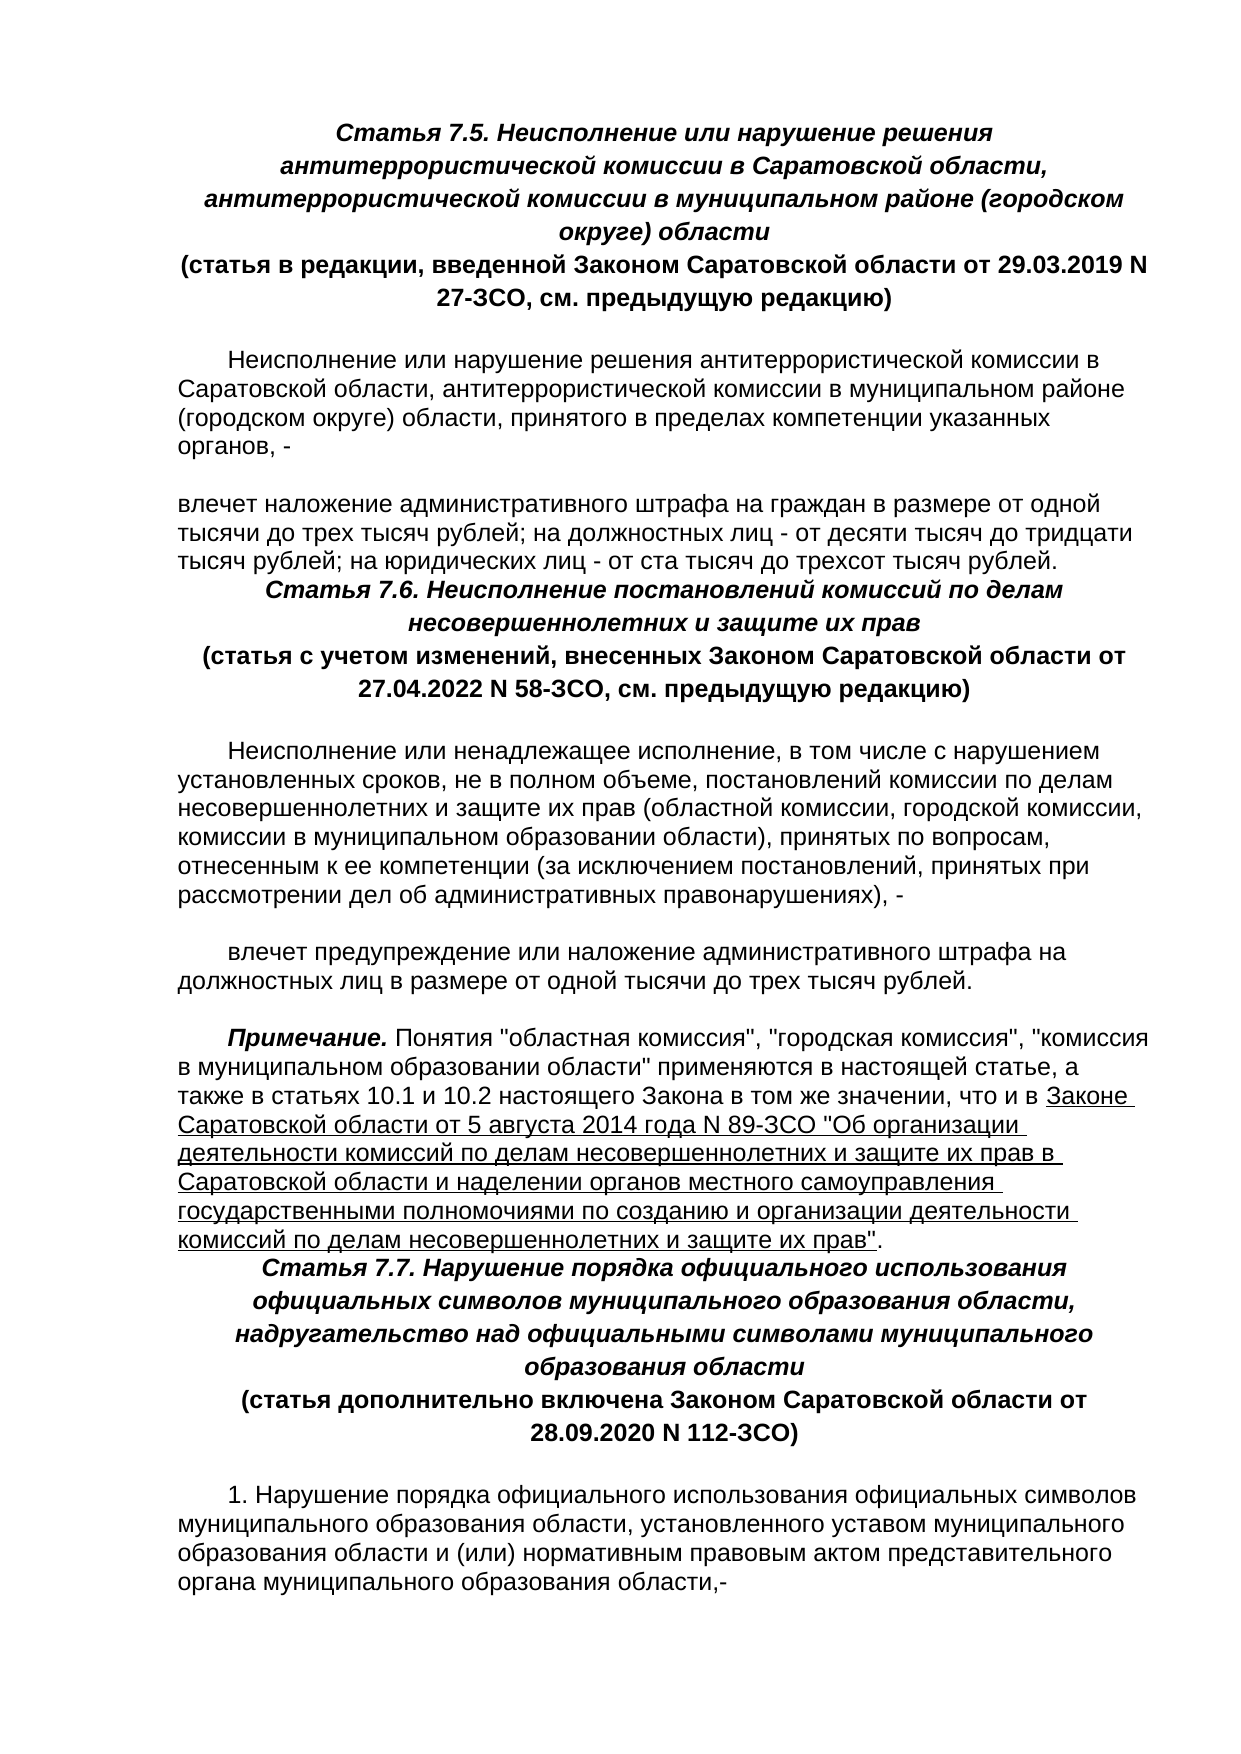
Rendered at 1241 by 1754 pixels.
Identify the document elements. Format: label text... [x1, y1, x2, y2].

text 1. Нарушение порядка официального использования официальных символов муниципального образования области, установленного уставом муниципального образования области и (или) нормативным правовым актом представительного органа муниципального образования области,- [177, 1480, 1152, 1624]
text Неисполнение или нарушение решения антитеррористической комиссии в Саратовской области, антитеррористической комиссии в муниципальном районе (городском округе) области, принятого в пределах компетенции указанных органов, - [177, 345, 1152, 489]
text влечет предупреждение или наложение административного штрафа на должностных лиц в размере от одной тысячи до трех тысяч рублей. [177, 937, 1152, 1023]
subtitle Статья 7.6. Неисполнение постановлений комиссий по делам несовершеннолетних и защите их прав (статья с учетом изменений, внесенных Законом Саратовской области от 27.04.2022 N 58-ЗСО, см. предыдущую редакцию) [177, 575, 1152, 703]
text Неисполнение или ненадлежащее исполнение, в том числе с нарушением установленных сроков, не в полном объеме, постановлений комиссии по делам несовершеннолетних и защите их прав (областной комиссии, городской комиссии, комиссии в муниципальном образовании области), принятых по вопросам, отнесенным к ее компетенции (за исключением постановлений, принятых при рассмотрении дел об административных правонарушениях), - [177, 736, 1152, 937]
subtitle Статья 7.7. Нарушение порядка официального использования официальных символов муниципального образования области, надругательство над официальными символами муниципального образования области (статья дополнительно включена Законом Саратовской области от 28.09.2020 N 112-ЗСО) [177, 1253, 1152, 1447]
text Примечание. Понятия "областная комиссия", "городская комиссия", "комиссия в муниципальном образовании области" применяются в настоящей статье, а также в статьях 10.1 и 10.2 настоящего Закона в том же значении, что и в Законе Саратовской области от 5 августа 2014 года N 89-ЗСО "Об организации деятельности комиссий по делам несовершеннолетних и защите их прав в Саратовской области и наделении органов местного самоуправления государственными полномочиями по созданию и организации деятельности комиссий по делам несовершеннолетних и защите их прав". [177, 1023, 1152, 1253]
subtitle Статья 7.5. Неисполнение или нарушение решения антитеррористической комиссии в Саратовской области, антитеррористической комиссии в муниципальном районе (городском округе) области (статья в редакции, введенной Законом Саратовской области от 29.03.2019 N 27-ЗСО, см. предыдущую редакцию) [177, 118, 1152, 312]
text влечет наложение административного штрафа на граждан в размере от одной тысячи до трех тысяч рублей; на должностных лиц - от десяти тысяч до тридцати тысяч рублей; на юридических лиц - от ста тысяч до трехсот тысяч рублей. [177, 489, 1152, 575]
